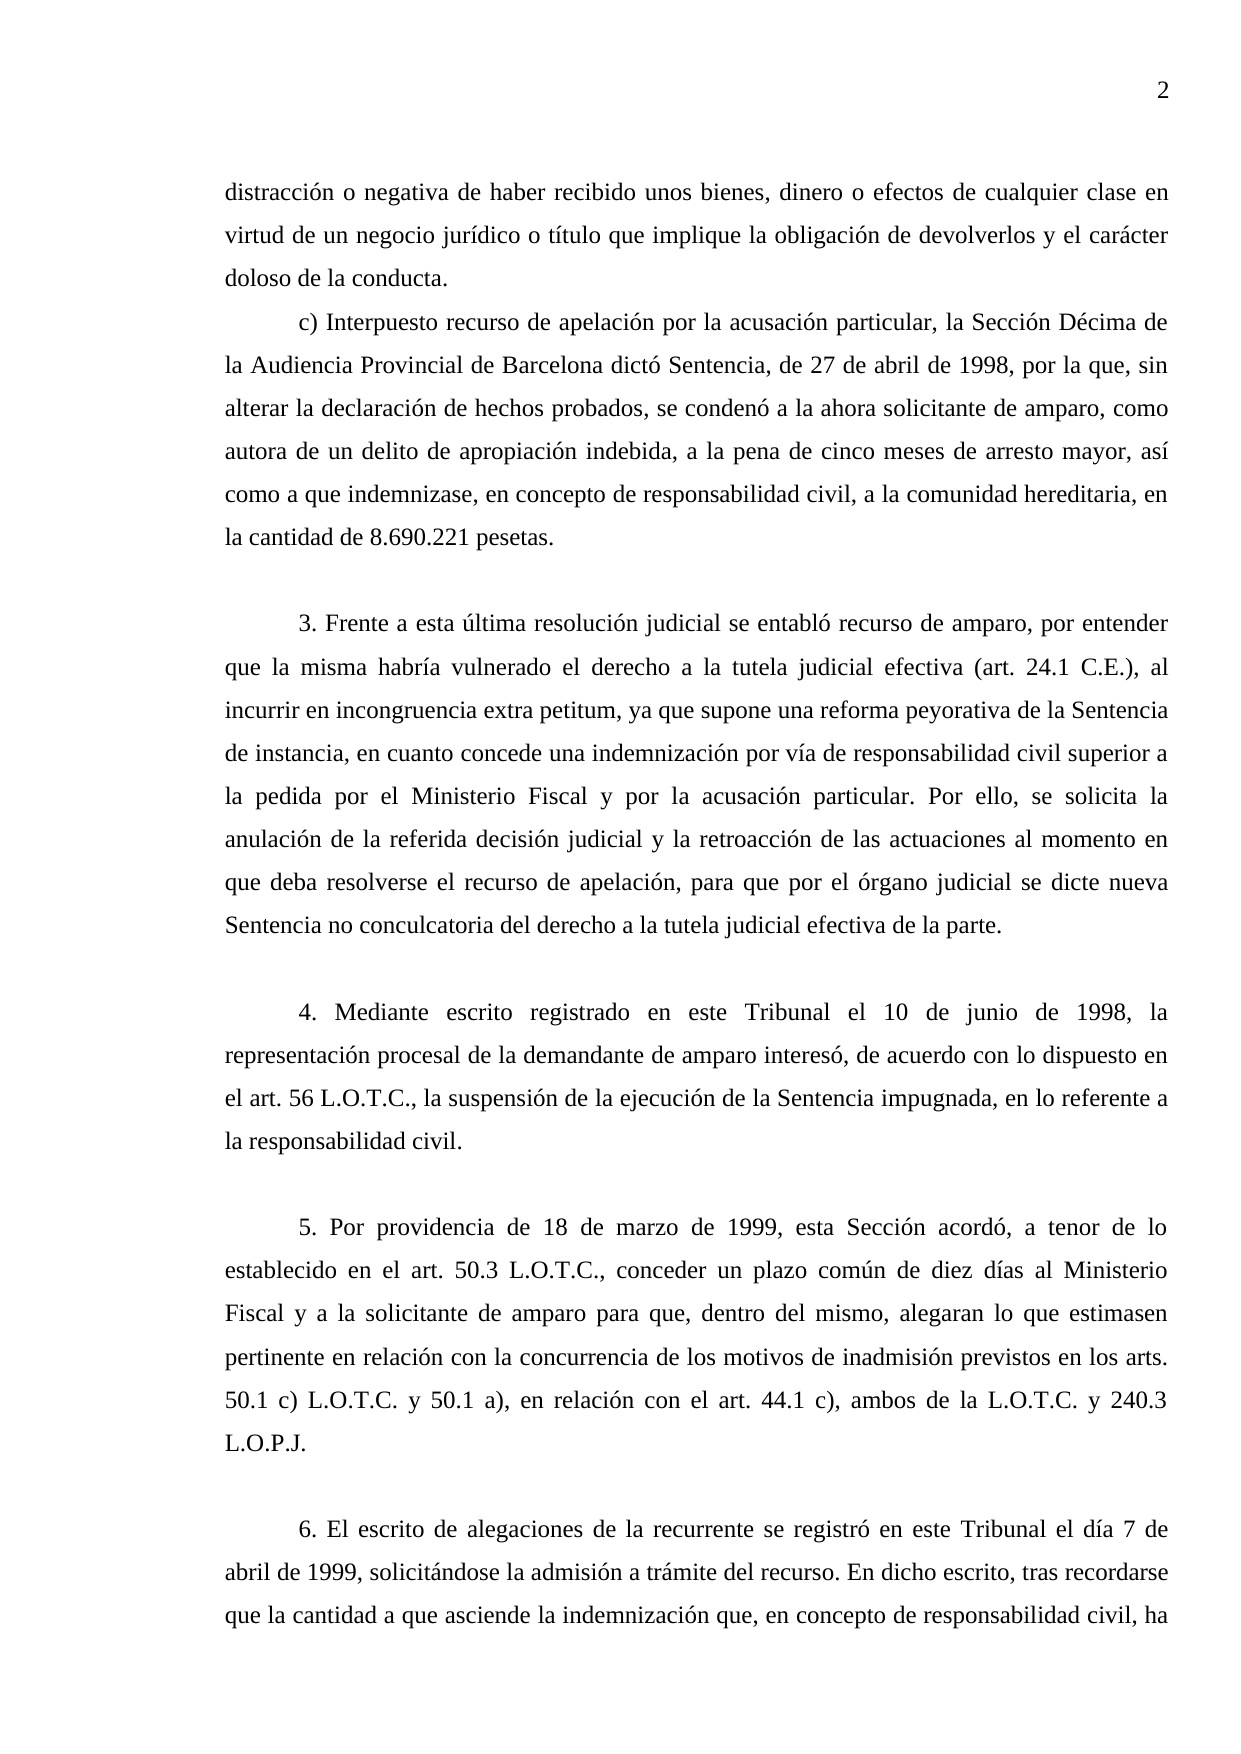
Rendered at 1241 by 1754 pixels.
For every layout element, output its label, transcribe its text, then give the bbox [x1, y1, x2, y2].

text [224, 1514, 1169, 1629]
text 4. Mediante escrito registrado en este Tribunal el 10 de junio de 1998, la representación procesal de la demandante de amparo interesó, de acuerdo con lo dispuesto en el art. 56 L.O.T.C., la suspensión de la ejecución de la Sentencia impugnada, en lo referente a la responsabilidad civil. [224, 997, 1169, 1155]
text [224, 177, 1169, 292]
text 3. Frente a esta última resolución judicial se entabló recurso de amparo, por entender que la misma habría vulnerado el derecho a la tutela judicial efectiva (art. 24.1 C.E.), al incurrir en incongruencia extra petitum, ya que supone una reforma peyorativa de la Sentencia de instancia, en cuanto concede una indemnización por vía de responsabilidad civil superior a la pedida por el Ministerio Fiscal y por la acusación particular. Por ello, se solicita la anulación de la referida decisión judicial y la retroacción de las actuaciones al momento en que deba resolverse el recurso de apelación, para que por el órgano judicial se dicte nueva Sentencia no conculcatoria del derecho a la tutela judicial efectiva de la parte. [224, 608, 1169, 939]
text 5. Por providencia de 18 de marzo de 1999, esta Sección acordó, a tenor de lo establecido en el art. 50.3 L.O.T.C., conceder un plazo común de diez días al Ministerio Fiscal y a la solicitante de amparo para que, dentro del mismo, alegaran lo que estimasen pertinente en relación con la concurrencia de los motivos de inadmisión previstos en los arts. 50.1 c) L.O.T.C. y 50.1 a), en relación con el art. 44.1 c), ambos de la L.O.T.C. y 240.3 L.O.P.J. [224, 1212, 1169, 1457]
text c) Interpuesto recurso de apelación por la acusación particular, la Sección Décima de la Audiencia Provincial de Barcelona dictó Sentencia, de 27 de abril de 1998, por la que, sin alterar la declaración de hechos probados, se condenó a la ahora solicitante de amparo, como autora de un delito de apropiación indebida, a la pena de cinco meses de arresto mayor, así como a que indemnizase, en concepto de responsabilidad civil, a la comunidad hereditaria, en la cantidad de 8.690.221 pesetas. [224, 307, 1169, 551]
